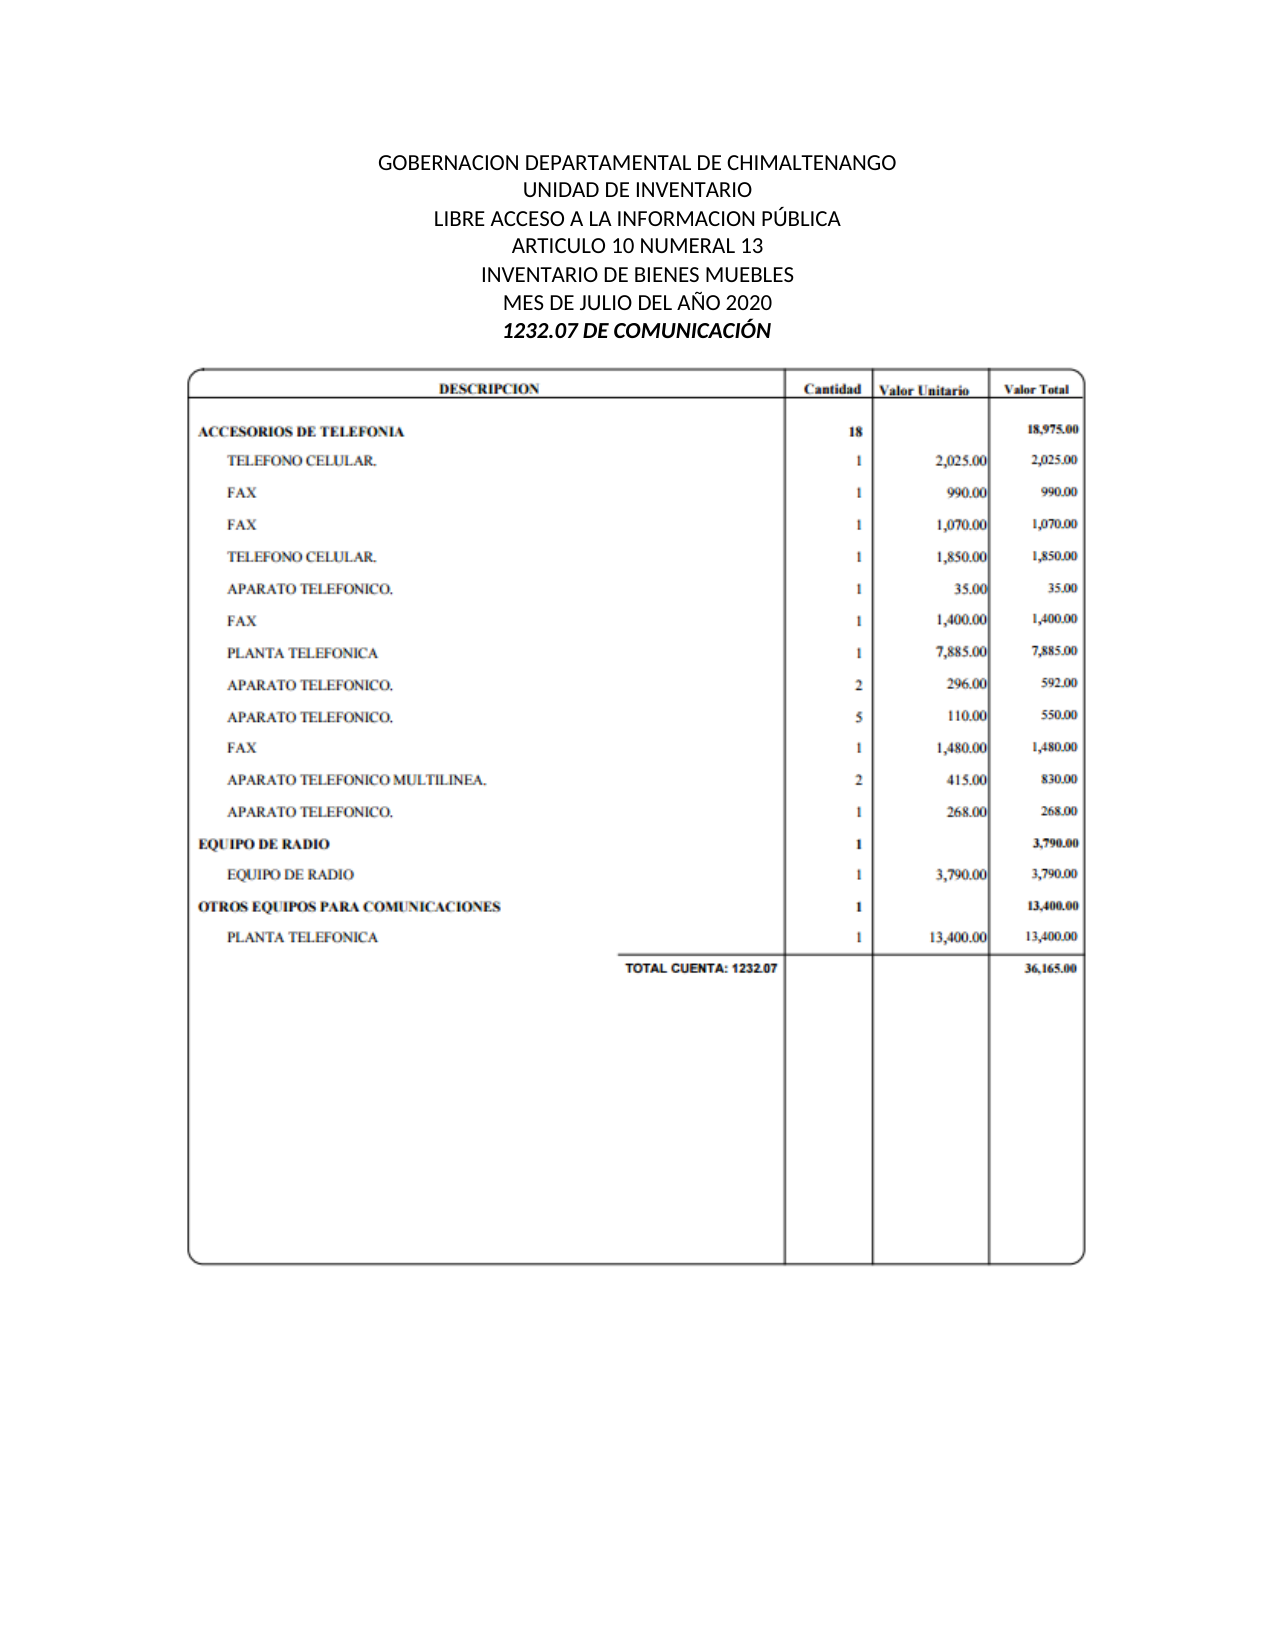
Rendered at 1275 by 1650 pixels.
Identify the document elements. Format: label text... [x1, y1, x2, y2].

text LIBRE ACCESO A LA INFORMACION PÚBLICA [177, 204, 1098, 232]
text UNIDAD DE INVENTARIO [177, 176, 1098, 204]
picture [177, 362, 1098, 1277]
text INVENTARIO DE BIENES MUEBLES [177, 260, 1098, 288]
text MES DE JULIO DEL AÑO 2020 [177, 288, 1098, 316]
text GOBERNACION DEPARTAMENTAL DE CHIMALTENANGO [177, 148, 1098, 176]
text ARTICULO 10 NUMERAL 13 [177, 232, 1098, 260]
text 1232.07 DE COMUNICACIÓN [177, 316, 1098, 344]
